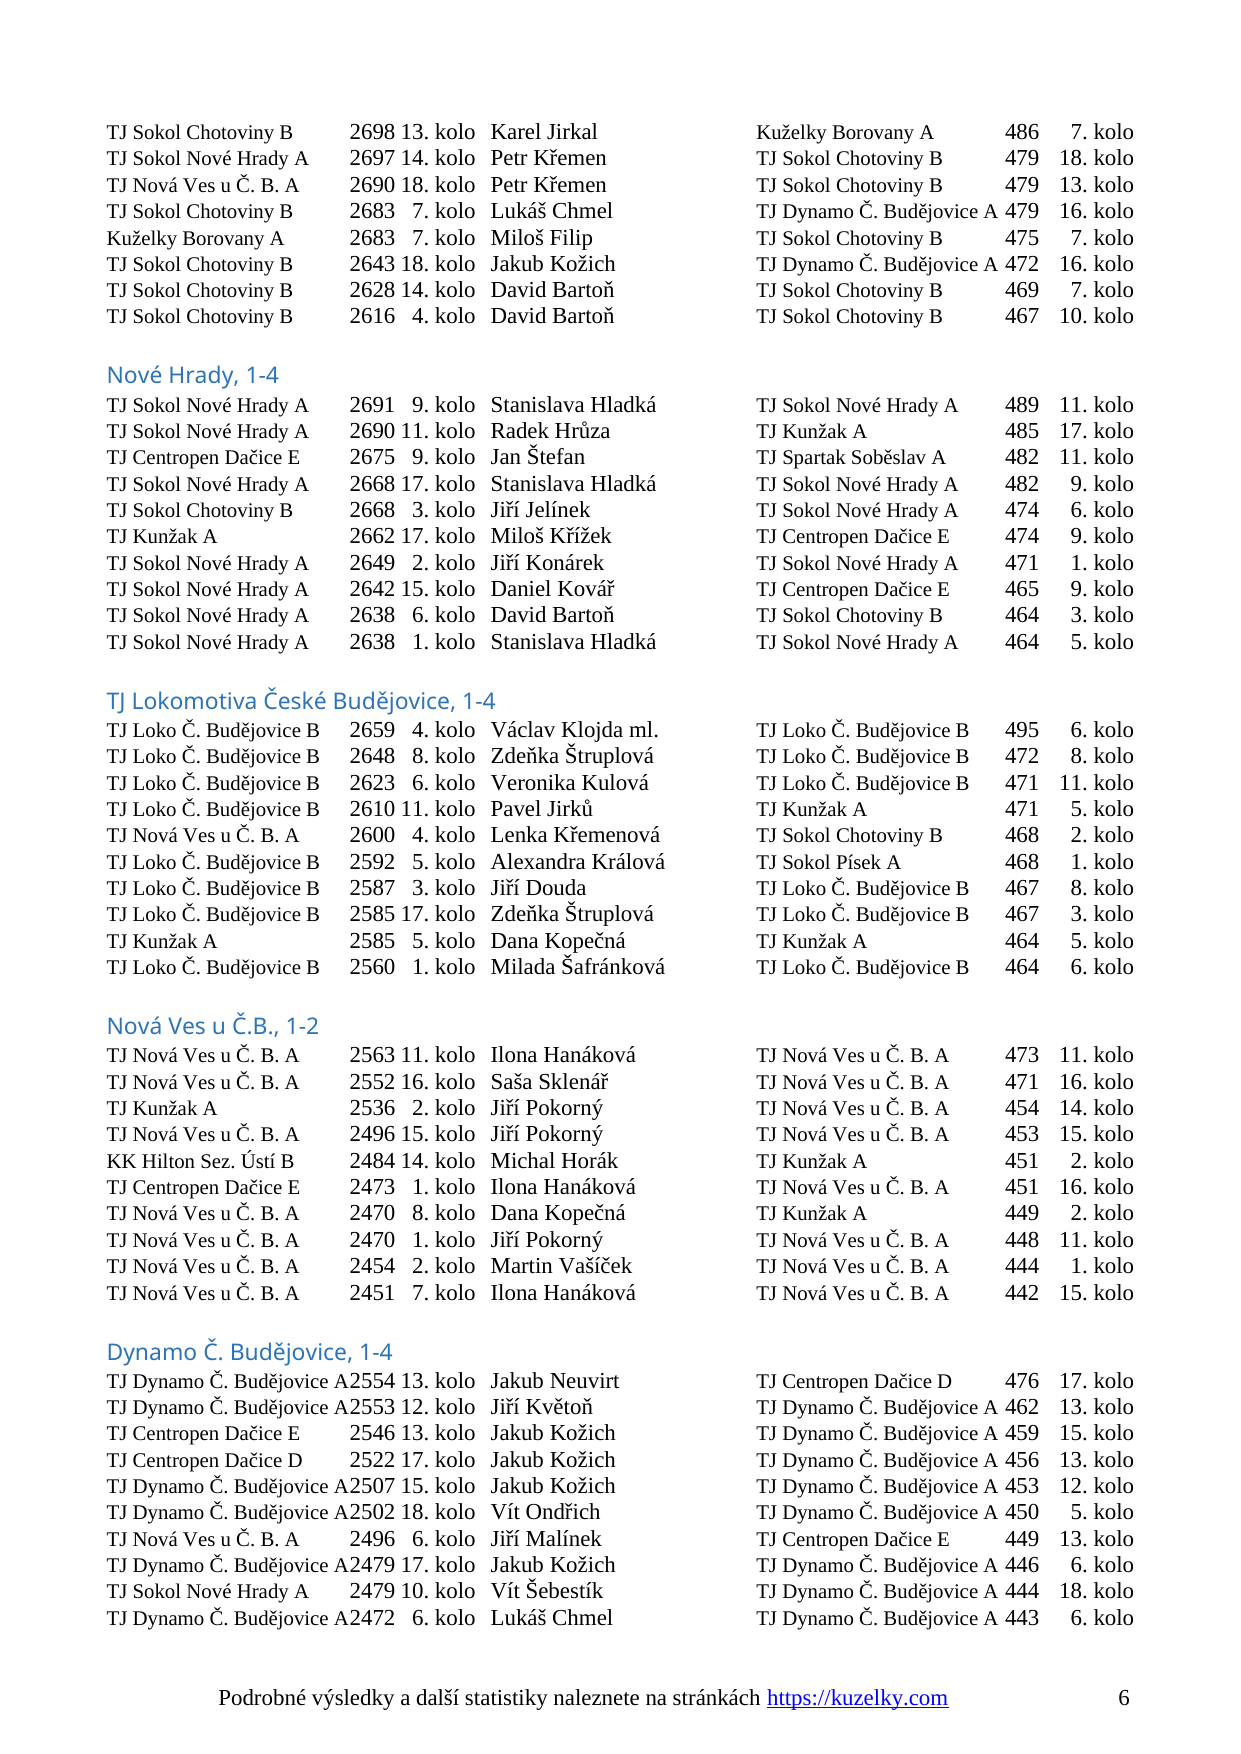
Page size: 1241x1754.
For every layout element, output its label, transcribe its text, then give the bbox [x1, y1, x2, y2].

text TJ Kunžak A 2662 17. kolo Miloš Křížek TJ Centropen Dačice E 474 9. kolo [106, 522, 1134, 549]
text TJ Dynamo Č. Budějovice A 2507 15. kolo Jakub Kožich TJ Dynamo Č. Budějovice A 453 12. kolo [106, 1472, 1134, 1498]
text TJ Sokol Chotoviny B 2668 3. kolo Jiří Jelínek TJ Sokol Nové Hrady A 474 6. kolo [106, 496, 1134, 522]
subtitle TJ Lokomotiva České Budějovice, 1-4 [106, 685, 1134, 716]
text TJ Centropen Dačice E 2546 13. kolo Jakub Kožich TJ Dynamo Č. Budějovice A 459 15. kolo [106, 1419, 1134, 1446]
text TJ Loko Č. Budějovice B 2610 11. kolo Pavel Jirků TJ Kunžak A 471 5. kolo [106, 795, 1134, 821]
text TJ Loko Č. Budějovice B 2585 17. kolo Zdeňka Štruplová TJ Loko Č. Budějovice B 467 3. kolo [106, 901, 1134, 927]
text TJ Sokol Chotoviny B 2616 4. kolo David Bartoň TJ Sokol Chotoviny B 467 10. kolo [106, 303, 1134, 329]
text TJ Loko Č. Budějovice B 2623 6. kolo Veronika Kulová TJ Loko Č. Budějovice B 471 11. kolo [106, 769, 1134, 795]
text TJ Sokol Nové Hrady A 2691 9. kolo Stanislava Hladká TJ Sokol Nové Hrady A 489 11. kolo [106, 391, 1134, 417]
text TJ Nová Ves u Č. B. A 2690 18. kolo Petr Křemen TJ Sokol Chotoviny B 479 13. kolo [106, 171, 1134, 197]
text TJ Loko Č. Budějovice B 2648 8. kolo Zdeňka Štruplová TJ Loko Č. Budějovice B 472 8. kolo [106, 742, 1134, 769]
subtitle Nová Ves u Č.B., 1-2 [106, 1010, 1134, 1041]
text TJ Sokol Nové Hrady A 2668 17. kolo Stanislava Hladká TJ Sokol Nové Hrady A 482 9. kolo [106, 470, 1134, 496]
text TJ Centropen Dačice D 2522 17. kolo Jakub Kožich TJ Dynamo Č. Budějovice A 456 13. kolo [106, 1446, 1134, 1472]
text TJ Nová Ves u Č. B. A 2496 15. kolo Jiří Pokorný TJ Nová Ves u Č. B. A 453 15. kolo [106, 1120, 1134, 1147]
text TJ Sokol Nové Hrady A 2649 2. kolo Jiří Konárek TJ Sokol Nové Hrady A 471 1. kolo [106, 549, 1134, 575]
text TJ Kunžak A 2536 2. kolo Jiří Pokorný TJ Nová Ves u Č. B. A 454 14. kolo [106, 1094, 1134, 1120]
text TJ Centropen Dačice E 2473 1. kolo Ilona Hanáková TJ Nová Ves u Č. B. A 451 16. kolo [106, 1173, 1134, 1199]
text TJ Sokol Nové Hrady A 2642 15. kolo Daniel Kovář TJ Centropen Dačice E 465 9. kolo [106, 575, 1134, 602]
subtitle Dynamo Č. Budějovice, 1-4 [106, 1335, 1134, 1367]
text TJ Nová Ves u Č. B. A 2454 2. kolo Martin Vašíček TJ Nová Ves u Č. B. A 444 1. kolo [106, 1252, 1134, 1278]
text TJ Loko Č. Budějovice B 2560 1. kolo Milada Šafránková TJ Loko Č. Budějovice B 464 6. kolo [106, 953, 1134, 979]
text TJ Nová Ves u Č. B. A 2470 1. kolo Jiří Pokorný TJ Nová Ves u Č. B. A 448 11. kolo [106, 1226, 1134, 1252]
text TJ Dynamo Č. Budějovice A 2553 12. kolo Jiří Květoň TJ Dynamo Č. Budějovice A 462 13. kolo [106, 1393, 1134, 1419]
text TJ Nová Ves u Č. B. A 2600 4. kolo Lenka Křemenová TJ Sokol Chotoviny B 468 2. kolo [106, 821, 1134, 848]
text TJ Sokol Chotoviny B 2628 14. kolo David Bartoň TJ Sokol Chotoviny B 469 7. kolo [106, 276, 1134, 303]
text KK Hilton Sez. Ústí B 2484 14. kolo Michal Horák TJ Kunžak A 451 2. kolo [106, 1147, 1134, 1173]
text TJ Loko Č. Budějovice B 2587 3. kolo Jiří Douda TJ Loko Č. Budějovice B 467 8. kolo [106, 874, 1134, 901]
text TJ Sokol Nové Hrady A 2697 14. kolo Petr Křemen TJ Sokol Chotoviny B 479 18. kolo [106, 144, 1134, 171]
text TJ Nová Ves u Č. B. A 2496 6. kolo Jiří Malínek TJ Centropen Dačice E 449 13. kolo [106, 1525, 1134, 1551]
text TJ Sokol Nové Hrady A 2638 6. kolo David Bartoň TJ Sokol Chotoviny B 464 3. kolo [106, 602, 1134, 628]
text TJ Sokol Chotoviny B 2698 13. kolo Karel Jirkal Kuželky Borovany A 486 7. kolo [106, 118, 1134, 144]
text TJ Loko Č. Budějovice B 2592 5. kolo Alexandra Králová TJ Sokol Písek A 468 1. kolo [106, 848, 1134, 874]
text TJ Centropen Dačice E 2675 9. kolo Jan Štefan TJ Spartak Soběslav A 482 11. kolo [106, 443, 1134, 470]
text TJ Kunžak A 2585 5. kolo Dana Kopečná TJ Kunžak A 464 5. kolo [106, 927, 1134, 953]
text TJ Sokol Nové Hrady A 2690 11. kolo Radek Hrůza TJ Kunžak A 485 17. kolo [106, 417, 1134, 443]
subtitle Nové Hrady, 1-4 [106, 359, 1134, 391]
text TJ Dynamo Č. Budějovice A 2479 17. kolo Jakub Kožich TJ Dynamo Č. Budějovice A 446 6. kolo [106, 1551, 1134, 1577]
text TJ Nová Ves u Č. B. A 2451 7. kolo Ilona Hanáková TJ Nová Ves u Č. B. A 442 15. kolo [106, 1278, 1134, 1305]
text Kuželky Borovany A 2683 7. kolo Miloš Filip TJ Sokol Chotoviny B 475 7. kolo [106, 223, 1134, 250]
text TJ Loko Č. Budějovice B 2659 4. kolo Václav Klojda ml. TJ Loko Č. Budějovice B 495 6. kolo [106, 716, 1134, 742]
text TJ Dynamo Č. Budějovice A 2502 18. kolo Vít Ondřich TJ Dynamo Č. Budějovice A 450 5. kolo [106, 1498, 1134, 1525]
text TJ Sokol Nové Hrady A 2638 1. kolo Stanislava Hladká TJ Sokol Nové Hrady A 464 5. kolo [106, 628, 1134, 654]
text TJ Sokol Chotoviny B 2643 18. kolo Jakub Kožich TJ Dynamo Č. Budějovice A 472 16. kolo [106, 250, 1134, 276]
text TJ Sokol Nové Hrady A 2479 10. kolo Vít Šebestík TJ Dynamo Č. Budějovice A 444 18. kolo [106, 1577, 1134, 1604]
text TJ Dynamo Č. Budějovice A 2554 13. kolo Jakub Neuvirt TJ Centropen Dačice D 476 17. kolo [106, 1367, 1134, 1393]
text TJ Dynamo Č. Budějovice A 2472 6. kolo Lukáš Chmel TJ Dynamo Č. Budějovice A 443 6. kolo [106, 1604, 1134, 1630]
text TJ Sokol Chotoviny B 2683 7. kolo Lukáš Chmel TJ Dynamo Č. Budějovice A 479 16. kolo [106, 197, 1134, 223]
text TJ Nová Ves u Č. B. A 2563 11. kolo Ilona Hanáková TJ Nová Ves u Č. B. A 473 11. kolo [106, 1041, 1134, 1068]
text TJ Nová Ves u Č. B. A 2470 8. kolo Dana Kopečná TJ Kunžak A 449 2. kolo [106, 1199, 1134, 1226]
text TJ Nová Ves u Č. B. A 2552 16. kolo Saša Sklenář TJ Nová Ves u Č. B. A 471 16. kolo [106, 1068, 1134, 1094]
